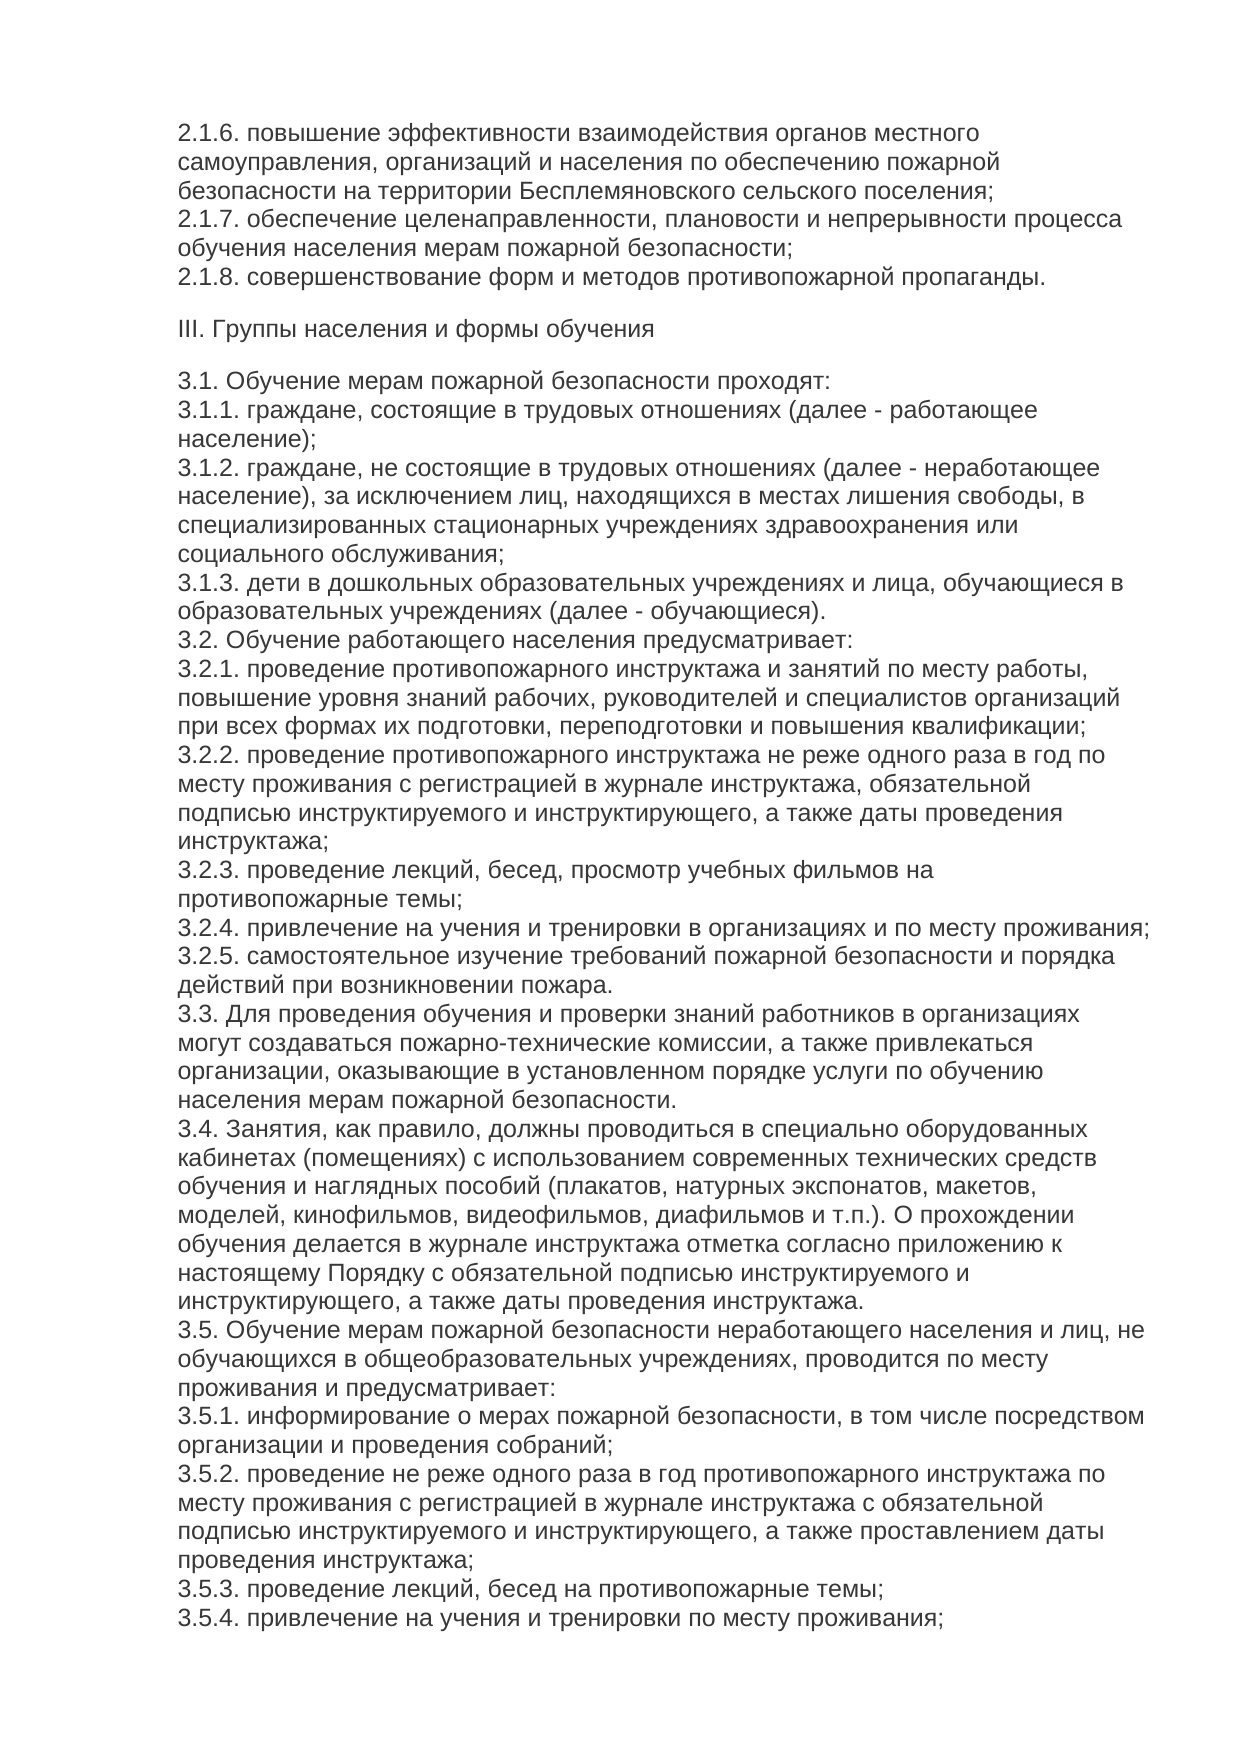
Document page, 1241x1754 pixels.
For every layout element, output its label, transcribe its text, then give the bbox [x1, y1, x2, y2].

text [177, 366, 1152, 1631]
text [177, 118, 1152, 291]
text III. Группы населения и формы обучения [177, 314, 1152, 343]
